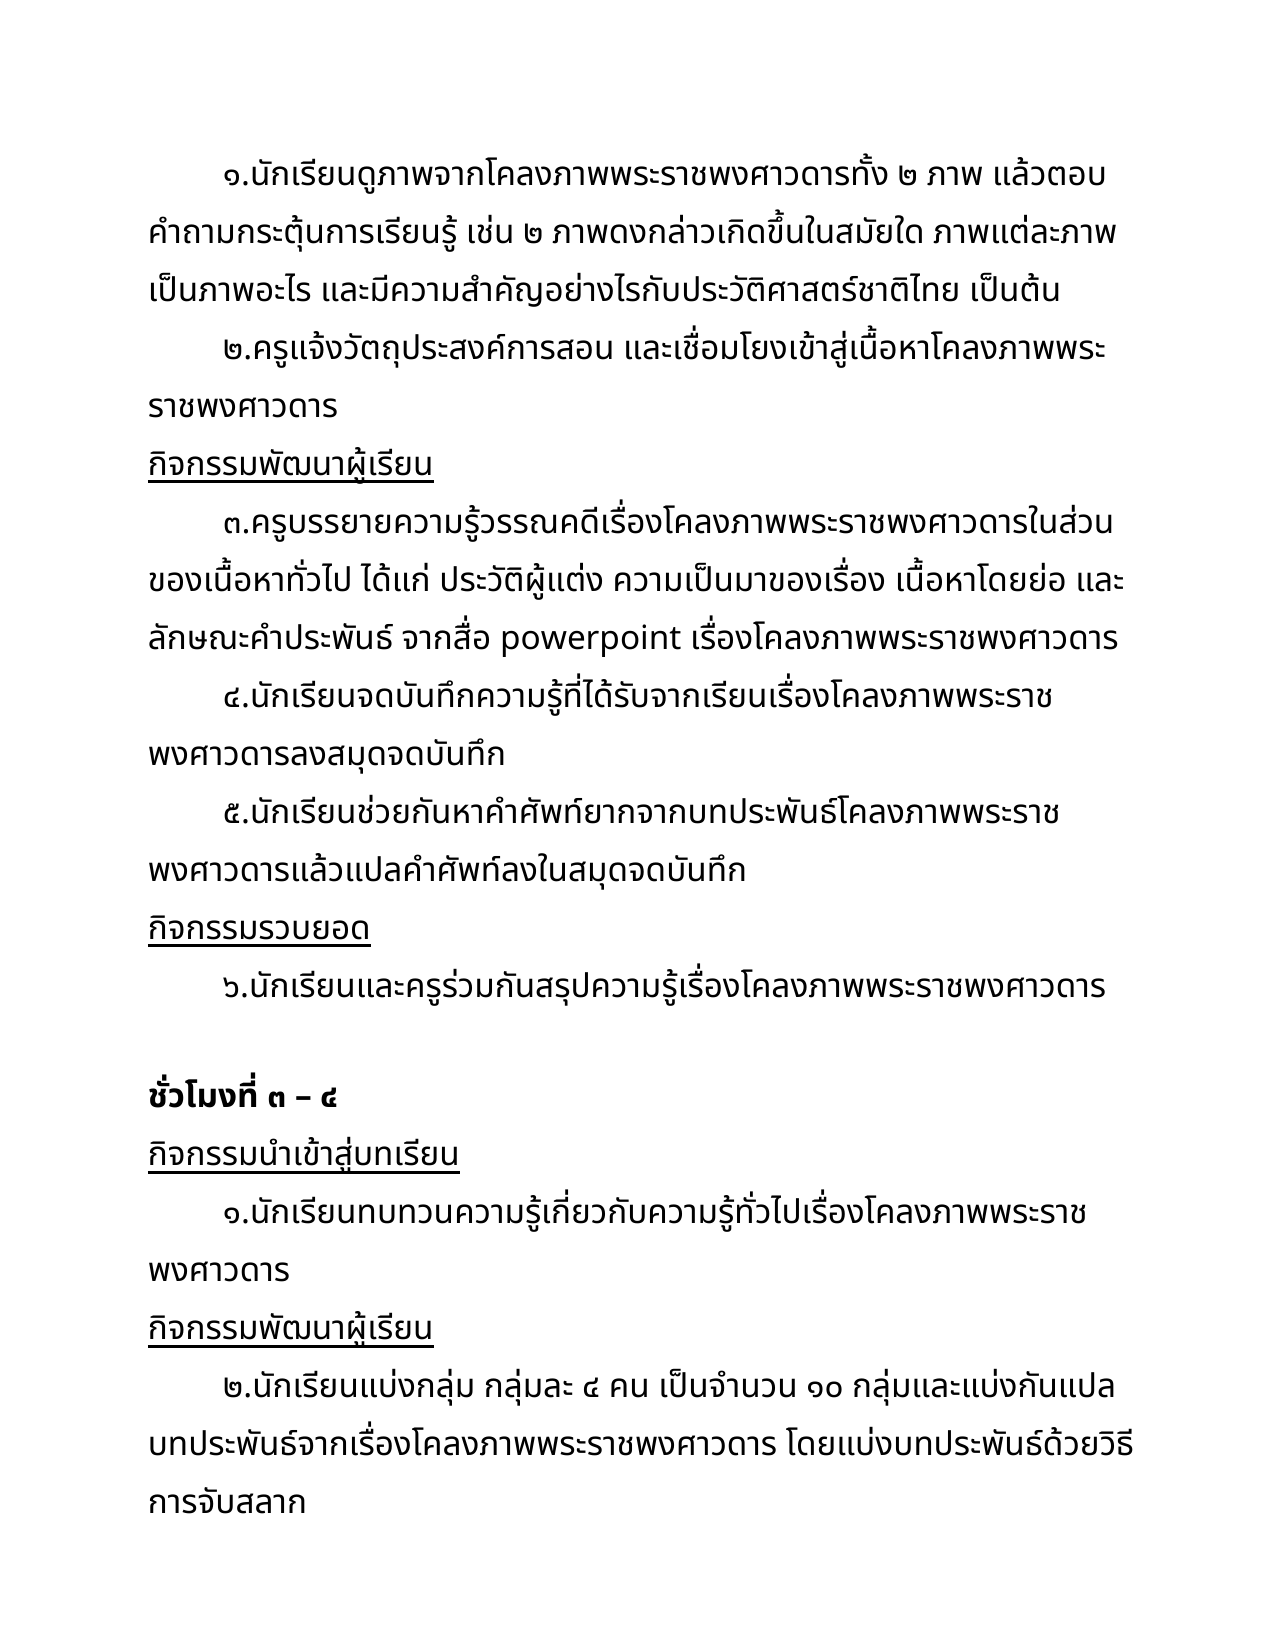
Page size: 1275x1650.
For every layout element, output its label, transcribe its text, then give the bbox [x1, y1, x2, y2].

text ๑.นักเรียนทบทวนความรู้เกี่ยวกับความรู้ทั่วไปเรื่องโคลงภาพพระราชพงศาวดาร [148, 1188, 1137, 1297]
text ๔.นักเรียนจดบันทึกความรู้ที่ได้รับจากเรียนเรื่องโคลงภาพพระราชพงศาวดารลงสมุดจดบันทึก [148, 672, 1137, 781]
text กิจกรรมพัฒนาผู้เรียน [148, 440, 1137, 490]
text ๑.นักเรียนดูภาพจากโคลงภาพพระราชพงศาวดารทั้ง ๒ ภาพ แล้วตอบคำถามกระตุ้นการเรียนรู้ เช่น ๒ ภาพดงกล่าวเกิดขึ้นในสมัยใด ภาพแต่ละภาพเป็นภาพอะไร และมีความสำคัญอย่างไรกับประวัติศาสตร์ชาติไทย เป็นต้น [148, 150, 1137, 316]
text กิจกรรมนำเข้าสู่บทเรียน [148, 1130, 1137, 1181]
text ๕.นักเรียนช่วยกันหาคำศัพท์ยากจากบทประพันธ์โคลงภาพพระราชพงศาวดารแล้วแปลคำศัพท์ลงในสมุดจดบันทึก [148, 788, 1137, 897]
text ๒.นักเรียนแบ่งกลุ่ม กลุ่มละ ๔ คน เป็นจำนวน ๑๐ กลุ่มและแบ่งกันแปลบทประพันธ์จากเรื่องโคลงภาพพระราชพงศาวดาร โดยแบ่งบทประพันธ์ด้วยวิธีการจับสลาก [148, 1362, 1137, 1529]
text กิจกรรมรวบยอด [148, 904, 1137, 954]
text ๖.นักเรียนและครูร่วมกันสรุปความรู้เรื่องโคลงภาพพระราชพงศาวดาร [148, 962, 1137, 1013]
text ๒.ครูแจ้งวัตถุประสงค์การสอน และเชื่อมโยงเข้าสู่เนื้อหาโคลงภาพพระราชพงศาวดาร [148, 324, 1137, 432]
text ๓.ครูบรรยายความรู้วรรณคดีเรื่องโคลงภาพพระราชพงศาวดารในส่วนของเนื้อหาทั่วไป ได้แก่ ประวัติผู้แต่ง ความเป็นมาของเรื่อง เนื้อหาโดยย่อ และลักษณะคำประพันธ์ จากสื่อ powerpoint เรื่องโคลงภาพพระราชพงศาวดาร [148, 498, 1137, 664]
text กิจกรรมพัฒนาผู้เรียน [148, 1304, 1137, 1355]
text ชั่วโมงที่ ๓ – ๔ [148, 1072, 1137, 1123]
